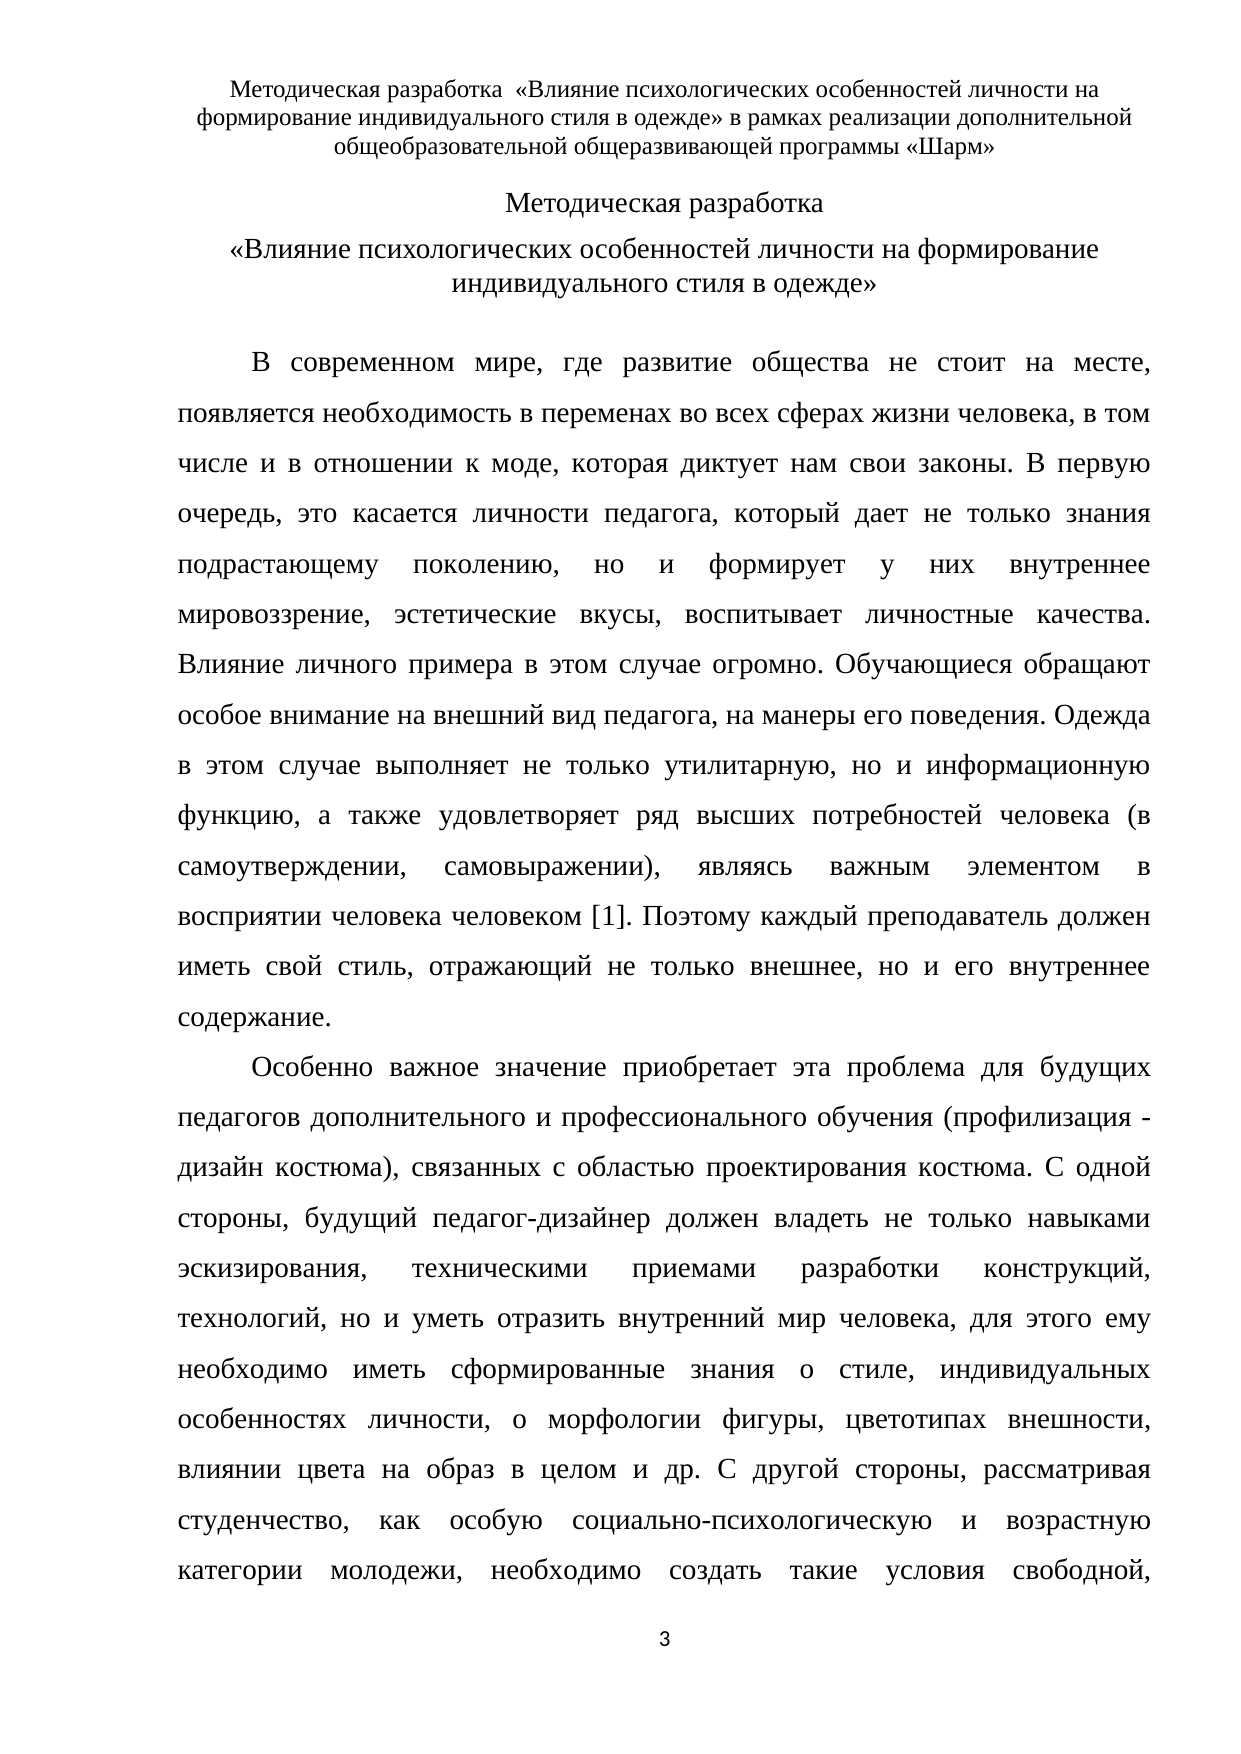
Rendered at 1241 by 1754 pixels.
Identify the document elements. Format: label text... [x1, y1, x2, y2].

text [177, 1049, 1152, 1586]
text Методическая разработка [177, 185, 1152, 219]
text В современном мире, где развитие общества не стоит на месте, появляется необходимость в переменах во всех сферах жизни человека, в том числе и в отношении к моде, которая диктует нам свои законы. В первую очередь, это касается личности педагога, который дает не только знания подрастающему поколению, но и формирует у них внутреннее мировоззрение, эстетические вкусы, воспитывает личностные качества. Влияние личного примера в этом случае огромно. Обучающиеся обращают особое внимание на внешний вид педагога, на манеры его поведения. Одежда в этом случае выполняет не только утилитарную, но и информационную функцию, а также удовлетворяет ряд высших потребностей человека (в самоутверждении, самовыражении), являясь важным элементом в восприятии человека человеком [1]. Поэтому каждый преподаватель должен иметь свой стиль, отражающий не только внешнее, но и его внутреннее содержание. [177, 344, 1152, 1032]
text «Влияние психологических особенностей личности на формирование индивидуального стиля в одежде» [177, 231, 1152, 298]
